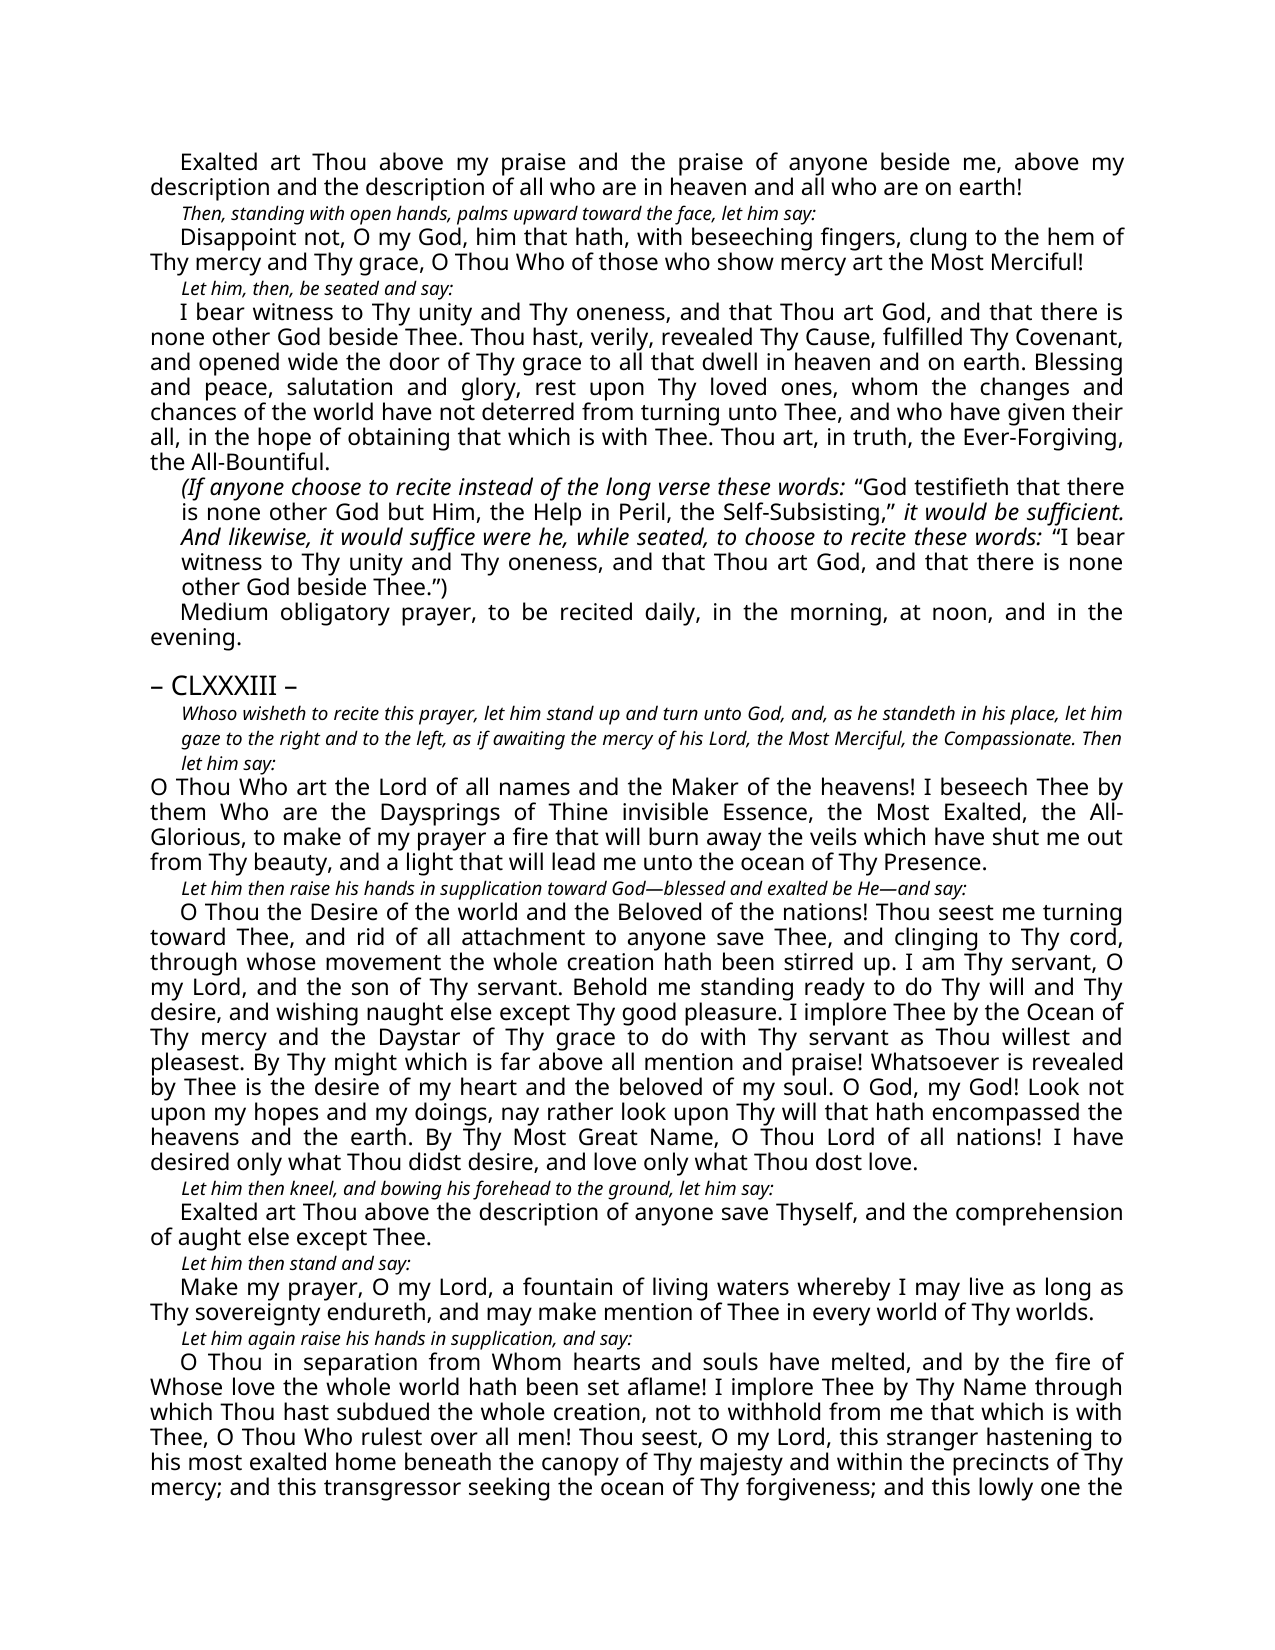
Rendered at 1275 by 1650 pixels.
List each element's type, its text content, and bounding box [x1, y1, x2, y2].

text Then, standing with open hands, palms upward toward the face, let him say: [181, 200, 1125, 225]
text Let him, then, be seated and say: [181, 275, 1125, 300]
text I bear witness to Thy unity and Thy oneness, and that Thou art God, and that there is none other God beside Thee. Thou hast, verily, revealed Thy Cause, fulfilled Thy Covenant, and opened wide the door of Thy grace to all that dwell in heaven and on earth. Blessing and peace, salutation and glory, rest upon Thy loved ones, whom the changes and chances of the world have not deterred from turning unto Thee, and who have given their all, in the hope of obtaining that which is with Thee. Thou art, in truth, the Ever-Forgiving, the All-Bountiful. [150, 300, 1125, 475]
text Whoso wisheth to recite this prayer, let him stand up and turn unto God, and, as he standeth in his place, let him gaze to the right and to the left, as if awaiting the mercy of his Lord, the Most Merciful, the Compassionate. Then let him say: [181, 700, 1125, 775]
text Let him then stand and say: [181, 1250, 1125, 1275]
text O Thou the Desire of the world and the Beloved of the nations! Thou seest me turning toward Thee, and rid of all attachment to anyone save Thee, and clinging to Thy cord, through whose movement the whole creation hath been stirred up. I am Thy servant, O my Lord, and the son of Thy servant. Behold me standing ready to do Thy will and Thy desire, and wishing naught else except Thy good pleasure. I implore Thee by the Ocean of Thy mercy and the Daystar of Thy grace to do with Thy servant as Thou willest and pleasest. By Thy might which is far above all mention and praise! Whatsoever is revealed by Thee is the desire of my heart and the beloved of my soul. O God, my God! Look not upon my hopes and my doings, nay rather look upon Thy will that hath encompassed the heavens and the earth. By Thy Most Great Name, O Thou Lord of all nations! I have desired only what Thou didst desire, and love only what Thou dost love. [150, 900, 1125, 1175]
text Disappoint not, O my God, him that hath, with beseeching fingers, clung to the hem of Thy mercy and Thy grace, O Thou Who of those who show mercy art the Most Merciful! [150, 225, 1125, 275]
text Exalted art Thou above the description of anyone save Thyself, and the comprehension of aught else except Thee. [150, 1200, 1125, 1250]
text Let him then kneel, and bowing his forehead to the ground, let him say: [181, 1175, 1125, 1200]
text Medium obligatory prayer, to be recited daily, in the morning, at noon, and in the evening. [150, 600, 1125, 650]
text Let him again raise his hands in supplication, and say: [181, 1325, 1125, 1350]
text (If anyone choose to recite instead of the long verse these words: “God testifieth that there is none other God but Him, the Help in Peril, the Self-Subsisting,” it would be sufficient. And likewise, it would suffice were he, while seated, to choose to recite these words: “I bear witness to Thy unity and Thy oneness, and that Thou art God, and that there is none other God beside Thee.”) [181, 475, 1125, 600]
text Make my prayer, O my Lord, a fountain of living waters whereby I may live as long as Thy sovereignty endureth, and may make mention of Thee in every world of Thy worlds. [150, 1275, 1125, 1325]
text Exalted art Thou above my praise and the praise of anyone beside me, above my description and the description of all who are in heaven and all who are on earth! [150, 150, 1125, 200]
text O Thou Who art the Lord of all names and the Maker of the heavens! I beseech Thee by them Who are the Daysprings of Thine invisible Essence, the Most Exalted, the All-Glorious, to make of my prayer a fire that will burn away the veils which have shut me out from Thy beauty, and a light that will lead me unto the ocean of Thy Presence. [150, 775, 1125, 875]
text Let him then raise his hands in supplication toward God—blessed and exalted be He—and say: [181, 875, 1125, 900]
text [150, 1350, 1125, 1500]
